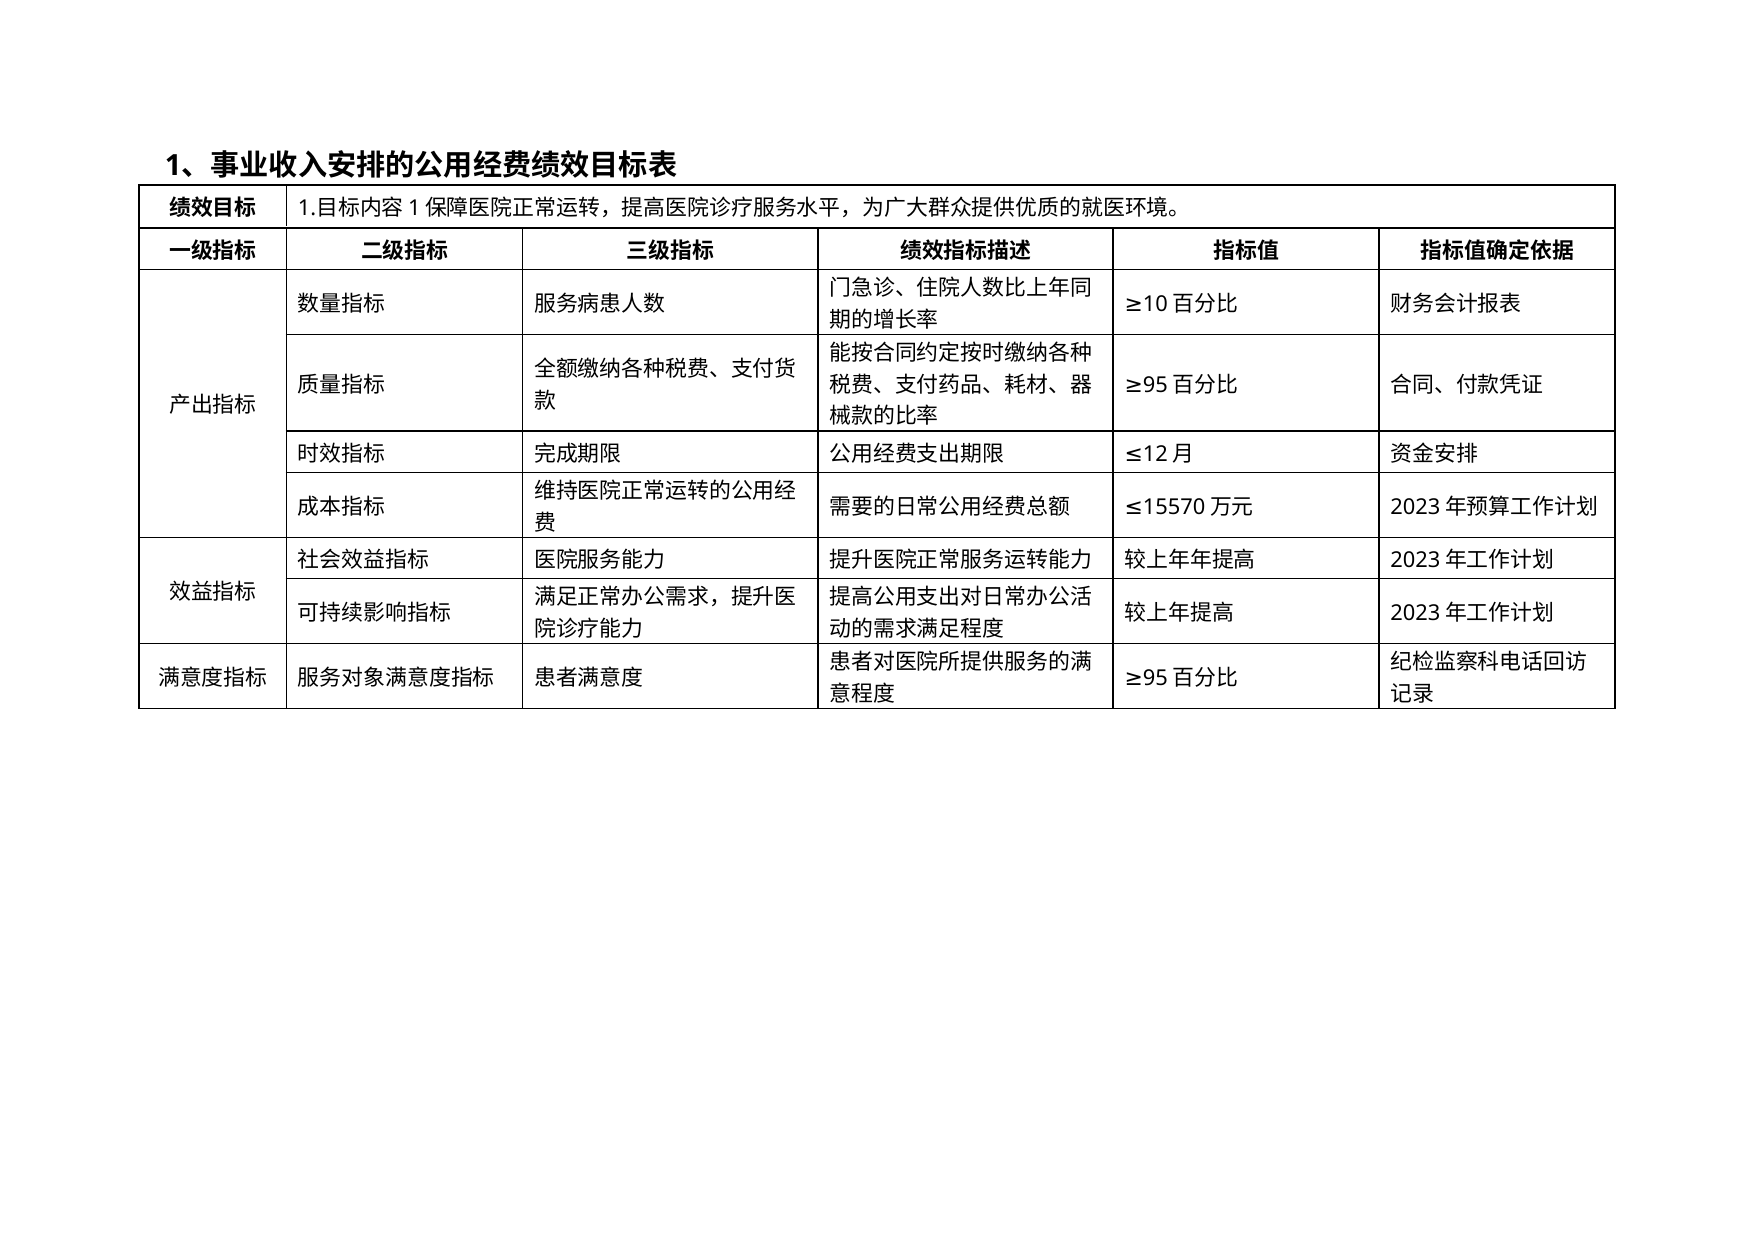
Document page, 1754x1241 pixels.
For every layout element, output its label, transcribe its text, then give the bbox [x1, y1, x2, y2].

table_header 绩效指标描述 [819, 229, 1112, 269]
table_cell 完成期限 [523, 432, 817, 471]
table_cell 患者满意度 [523, 644, 817, 707]
table_cell ≥95百分比 [1114, 335, 1378, 430]
table_cell 较上年年提高 [1114, 538, 1378, 578]
table_header 三级指标 [523, 229, 817, 269]
table_cell 2023年工作计划 [1380, 538, 1614, 578]
table_cell 服务对象满意度指标 [287, 644, 522, 707]
table_cell 满意度指标 [140, 644, 286, 707]
table_header 1.目标内容1保障医院正常运转，提高医院诊疗服务水平，为广大群众提供优质的就医环境。 [287, 186, 1614, 226]
table_cell 2023年工作计划 [1380, 579, 1614, 643]
table_cell 提高公用支出对日常办公活动的需求满足程度 [819, 579, 1112, 643]
table_cell 可持续影响指标 [287, 579, 522, 643]
table_cell 产出指标 [140, 270, 286, 536]
table_cell 财务会计报表 [1380, 270, 1614, 333]
table_cell 较上年提高 [1114, 579, 1378, 643]
table_cell 需要的日常公用经费总额 [819, 473, 1112, 536]
table_cell 2023年预算工作计划 [1380, 473, 1614, 536]
table_cell 合同、付款凭证 [1380, 335, 1614, 430]
table_cell ≤15570万元 [1114, 473, 1378, 536]
table_cell 公用经费支出期限 [819, 432, 1112, 471]
table_cell 提升医院正常服务运转能力 [819, 538, 1112, 578]
table_cell 时效指标 [287, 432, 522, 471]
table_cell 成本指标 [287, 473, 522, 536]
table_cell 社会效益指标 [287, 538, 522, 578]
table_cell 服务病患人数 [523, 270, 817, 333]
table_cell 医院服务能力 [523, 538, 817, 578]
table_header 指标值 [1114, 229, 1378, 269]
table_cell 质量指标 [287, 335, 522, 430]
table_cell 满足正常办公需求，提升医院诊疗能力 [523, 579, 817, 643]
table_cell ≤12月 [1114, 432, 1378, 471]
table_cell 患者对医院所提供服务的满意程度 [819, 644, 1112, 707]
table_cell ≥10百分比 [1114, 270, 1378, 333]
table_cell 门急诊、住院人数比上年同期的增长率 [819, 270, 1112, 333]
table_cell 纪检监察科电话回访记录 [1380, 644, 1614, 707]
table_header 一级指标 [140, 229, 286, 269]
text 1、事业收入安排的公用经费绩效目标表 [106, 142, 1648, 184]
table_cell 能按合同约定按时缴纳各种税费、支付药品、耗材、器械款的比率 [819, 335, 1112, 430]
table_cell 维持医院正常运转的公用经费 [523, 473, 817, 536]
table_cell 效益指标 [140, 538, 286, 643]
table_header 指标值确定依据 [1380, 229, 1614, 269]
table_cell 全额缴纳各种税费、支付货款 [523, 335, 817, 430]
table_header 二级指标 [287, 229, 522, 269]
table_header 绩效目标 [140, 186, 286, 226]
table_cell ≥95百分比 [1114, 644, 1378, 707]
table_cell 数量指标 [287, 270, 522, 333]
table_cell 资金安排 [1380, 432, 1614, 471]
